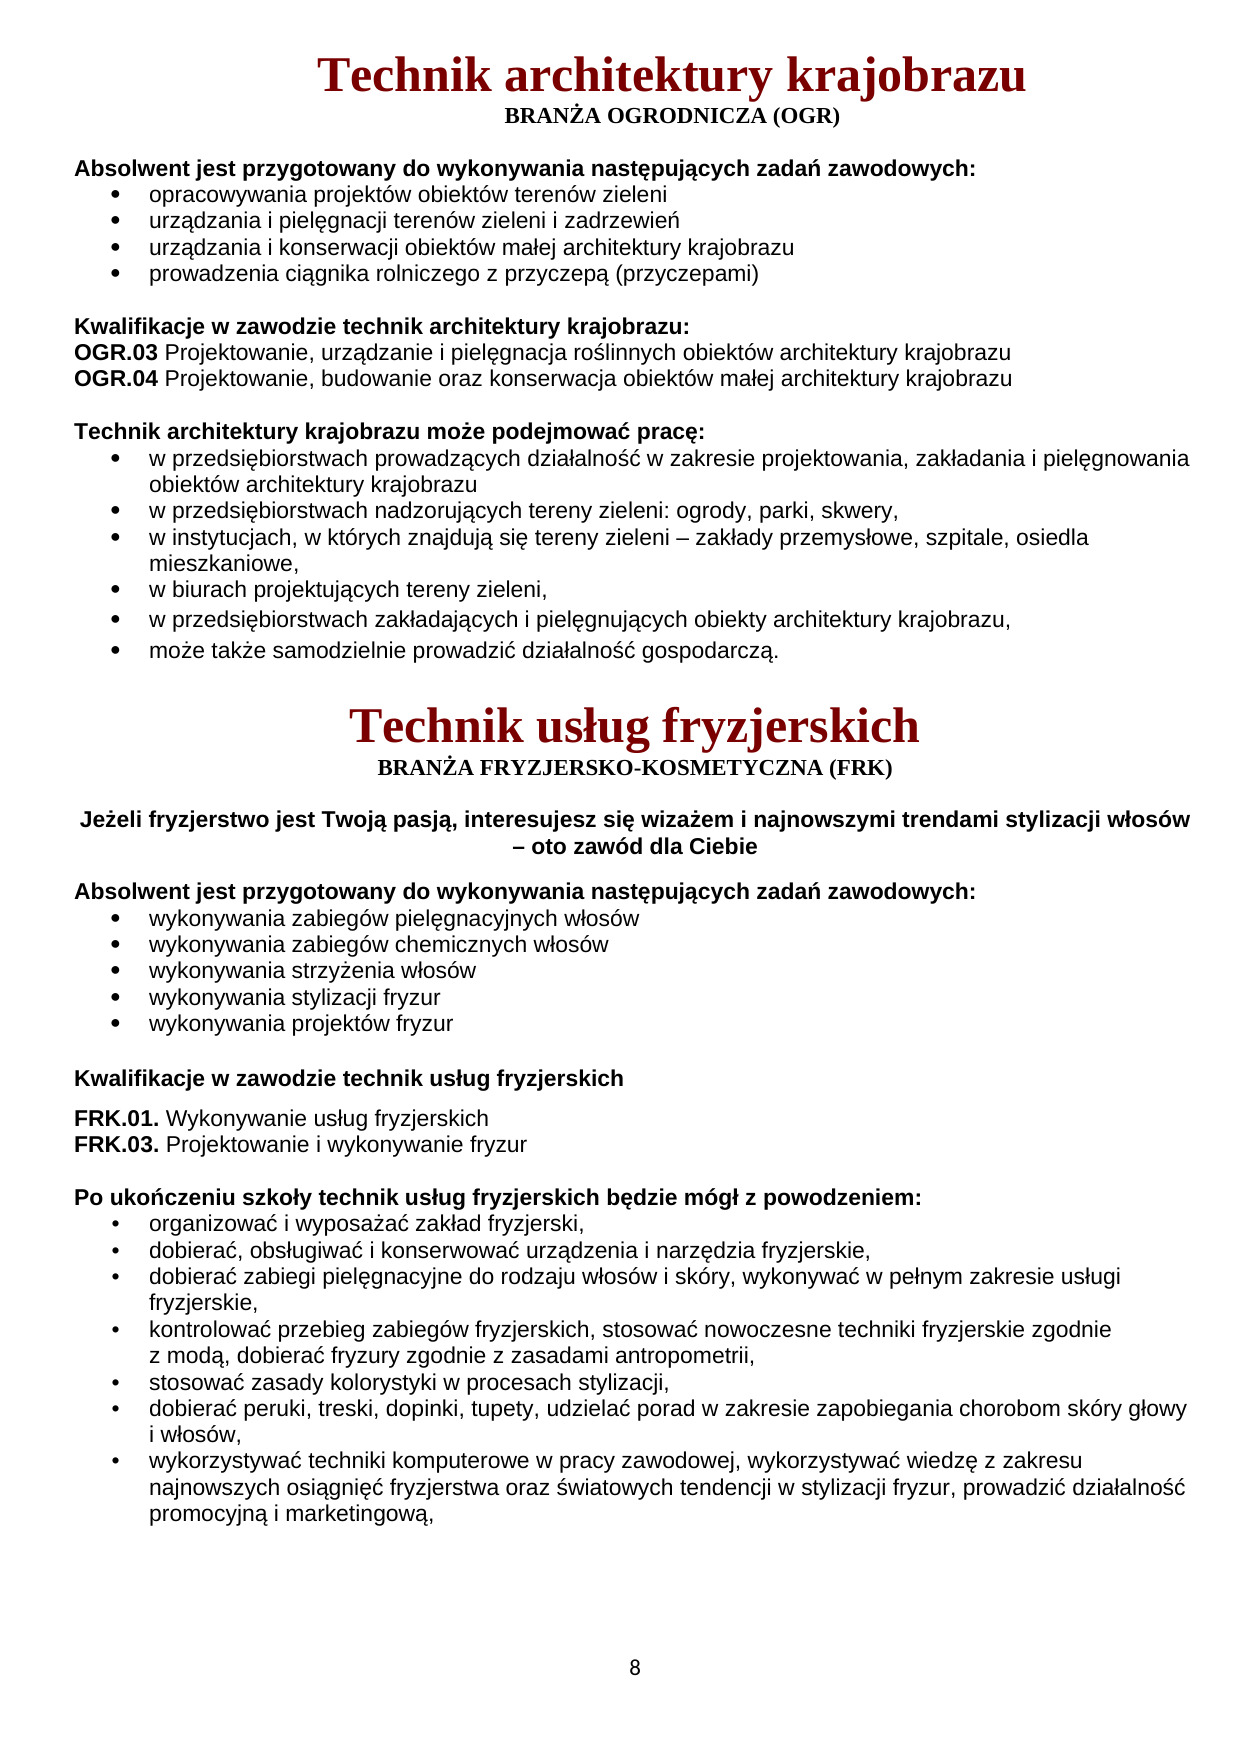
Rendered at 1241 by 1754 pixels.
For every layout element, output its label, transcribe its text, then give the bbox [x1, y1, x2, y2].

list wykonywania projektów fryzur [111, 1010, 1196, 1036]
list dobierać zabiegi pielęgnacyjne do rodzaju włosów i skóry, wykonywać w pełnym zakresie usługi fryzjerskie, [111, 1263, 1196, 1316]
list w przedsiębiorstwach nadzorujących tereny zieleni: ogrody, parki, skwery, [111, 497, 1196, 523]
text Kwalifikacje w zawodzie technik architektury krajobrazu: OGR.03 Projektowanie, urządzanie i pielęgnacja roślinnych obiektów architektury krajobrazu OGR.04 Projektowanie, budowanie oraz konserwacja obiektów małej architektury krajobrazu [74, 313, 1196, 392]
list BRANŻA OGRODNICZA (OGR) [149, 102, 1196, 128]
list kontrolować przebieg zabiegów fryzjerskich, stosować nowoczesne techniki fryzjerskie zgodnie z modą, dobierać fryzury zgodnie z zasadami antropometrii, [111, 1316, 1196, 1368]
list w przedsiębiorstwach prowadzących działalność w zakresie projektowania, zakładania i pielęgnowania obiektów architektury krajobrazu [111, 444, 1196, 497]
list prowadzenia ciągnika rolniczego z przyczepą (przyczepami) [111, 260, 1196, 286]
text Absolwent jest przygotowany do wykonywania następujących zadań zawodowych: [74, 154, 1196, 181]
list wykorzystywać techniki komputerowe w pracy zawodowej, wykorzystywać wiedzę z zakresu najnowszych osiągnięć fryzjerstwa oraz światowych tendencji w stylizacji fryzur, prowadzić działalność promocyjną i marketingową, [111, 1447, 1196, 1527]
text BRANŻA FRYZJERSKO-KOSMETYCZNA (FRK) [74, 753, 1196, 780]
list opracowywania projektów obiektów terenów zieleni [111, 181, 1196, 207]
text Jeżeli fryzjerstwo jest Twoją pasją, interesujesz się wizażem i najnowszymi trendami stylizacji włosów – oto zawód dla Ciebie [74, 806, 1196, 859]
list może także samodzielnie prowadzić działalność gospodarczą. [111, 637, 1196, 663]
text FRK.03. Projektowanie i wykonywanie fryzur [74, 1131, 1196, 1158]
list organizować i wyposażać zakład fryzjerski, [111, 1210, 1196, 1237]
list wykonywania zabiegów chemicznych włosów [111, 931, 1196, 957]
list wykonywania zabiegów pielęgnacyjnych włosów [111, 904, 1196, 931]
list dobierać, obsługiwać i konserwować urządzenia i narzędzia fryzjerskie, [111, 1237, 1196, 1263]
list urządzania i pielęgnacji terenów zieleni i zadrzewień [111, 207, 1196, 234]
list dobierać peruki, treski, dopinki, tupety, udzielać porad w zakresie zapobiegania chorobom skóry głowy i włosów, [111, 1395, 1196, 1447]
list stosować zasady kolorystyki w procesach stylizacji, [111, 1368, 1196, 1395]
text Technik usług fryzjerskich [74, 696, 1196, 753]
list Technik architektury krajobrazu [149, 44, 1196, 102]
text Absolwent jest przygotowany do wykonywania następujących zadań zawodowych: [74, 878, 1196, 904]
text Technik architektury krajobrazu może podejmować pracę: [74, 418, 1196, 444]
list urządzania i konserwacji obiektów małej architektury krajobrazu [111, 234, 1196, 260]
list wykonywania stylizacji fryzur [111, 983, 1196, 1010]
list w przedsiębiorstwach zakładających i pielęgnujących obiekty architektury krajobrazu, [111, 606, 1196, 633]
text FRK.01. Wykonywanie usług fryzjerskich [74, 1105, 1196, 1131]
text Kwalifikacje w zawodzie technik usług fryzjerskich [74, 1065, 1196, 1092]
text Po ukończeniu szkoły technik usług fryzjerskich będzie mógł z powodzeniem: [74, 1184, 1196, 1210]
list w instytucjach, w których znajdują się tereny zieleni – zakłady przemysłowe, szpitale, osiedla mieszkaniowe, [111, 523, 1196, 576]
list w biurach projektujących tereny zieleni, [111, 576, 1196, 603]
list wykonywania strzyżenia włosów [111, 957, 1196, 983]
